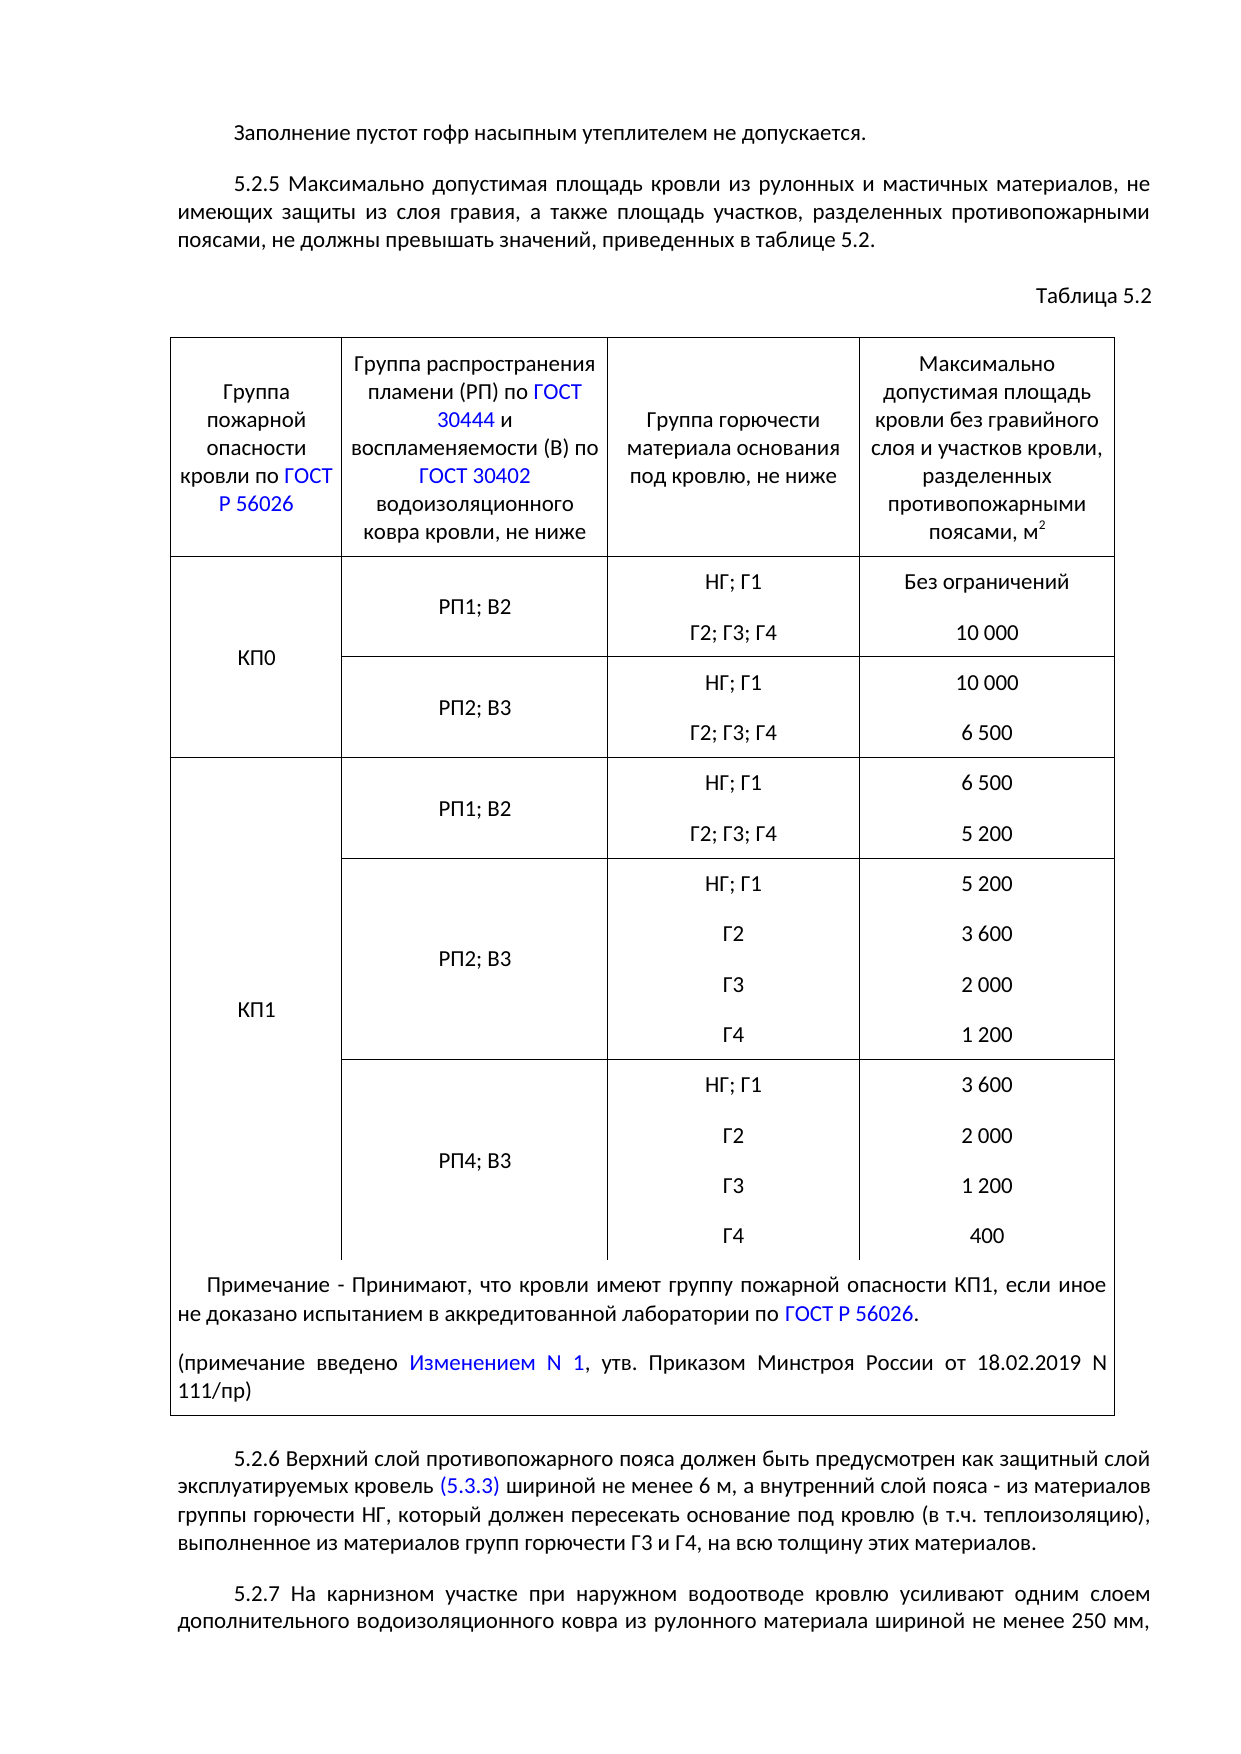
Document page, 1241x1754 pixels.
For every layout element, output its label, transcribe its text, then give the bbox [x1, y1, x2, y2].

table_cell 3 600 [860, 1060, 1114, 1109]
table_cell РП1; В2 [342, 758, 607, 857]
table_cell Г2; Г3; Г4 [608, 707, 859, 757]
table_cell РП2; В3 [342, 657, 607, 757]
table_cell 2 000 [860, 958, 1114, 1008]
table_cell КП0 [171, 557, 341, 757]
table_cell Г4 [608, 1009, 859, 1059]
table_cell РП1; В2 [342, 557, 607, 656]
text 5.2.6 Верхний слой противопожарного пояса должен быть предусмотрен как защитный слой эксплуатируемых кровель (5.3.3) шириной не менее 6 м, а внутренний слой пояса - из материалов группы горючести НГ, который должен пересекать основание под кровлю (в т.ч. теплоизоляцию), выполненное из материалов групп горючести Г3 и Г4, на всю толщину этих материалов. [177, 1444, 1152, 1556]
table_cell РП4; В3 [342, 1060, 607, 1260]
table_cell 400 [860, 1210, 1114, 1260]
text Заполнение пустот гофр насыпным утеплителем не допускается. [177, 118, 1152, 146]
table_header Максимально допустимая площадь кровли без гравийного слоя и участков кровли, разделенных противопожарными поясами, м2 [860, 338, 1114, 556]
table_cell 2 000 [860, 1109, 1114, 1159]
table_cell (примечание введено Изменением N 1, утв. Приказом Минстроя России от 18.02.2019 N 111/пр) [171, 1337, 1114, 1414]
table_cell Г2; Г3; Г4 [608, 807, 859, 857]
table_cell 1 200 [860, 1009, 1114, 1059]
table_header Группа распространения пламени (РП) по ГОСТ 30444 и воспламеняемости (В) по ГОСТ 30402 водоизоляционного ковра кровли, не ниже [342, 338, 607, 556]
table_cell Г3 [608, 1159, 859, 1210]
table_cell НГ; Г1 [608, 557, 859, 606]
table_cell Г3 [608, 958, 859, 1008]
table_cell КП1 [171, 758, 341, 1260]
table_cell 10 000 [860, 657, 1114, 707]
table_cell НГ; Г1 [608, 657, 859, 707]
text 5.2.5 Максимально допустимая площадь кровли из рулонных и мастичных материалов, не имеющих защиты из слоя гравия, а также площадь участков, разделенных противопожарными поясами, не должны превышать значений, приведенных в таблице 5.2. [177, 169, 1152, 253]
table_cell Г2 [608, 1109, 859, 1159]
table_cell Г4 [608, 1210, 859, 1260]
table_cell РП2; В3 [342, 859, 607, 1059]
table_cell НГ; Г1 [608, 859, 859, 908]
text Таблица 5.2 [177, 281, 1152, 309]
table_cell НГ; Г1 [608, 1060, 859, 1109]
table_header Группа горючести материала основания под кровлю, не ниже [608, 338, 859, 556]
table_header Группа пожарной опасности кровли по ГОСТ Р 56026 [171, 338, 341, 556]
table_cell Без ограничений [860, 557, 1114, 606]
table_cell Г2 [608, 908, 859, 958]
table_cell Примечание - Принимают, что кровли имеют группу пожарной опасности КП1, если иное не доказано испытанием в аккредитованной лаборатории по ГОСТ Р 56026. [171, 1260, 1114, 1337]
table_cell НГ; Г1 [608, 758, 859, 807]
table_cell 3 600 [860, 908, 1114, 958]
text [177, 1579, 1152, 1635]
table_cell 1 200 [860, 1159, 1114, 1210]
table_cell Г2; Г3; Г4 [608, 606, 859, 656]
table_cell 5 200 [860, 859, 1114, 908]
table_cell 6 500 [860, 707, 1114, 757]
table_cell 5 200 [860, 807, 1114, 857]
table_cell 6 500 [860, 758, 1114, 807]
table_cell 10 000 [860, 606, 1114, 656]
